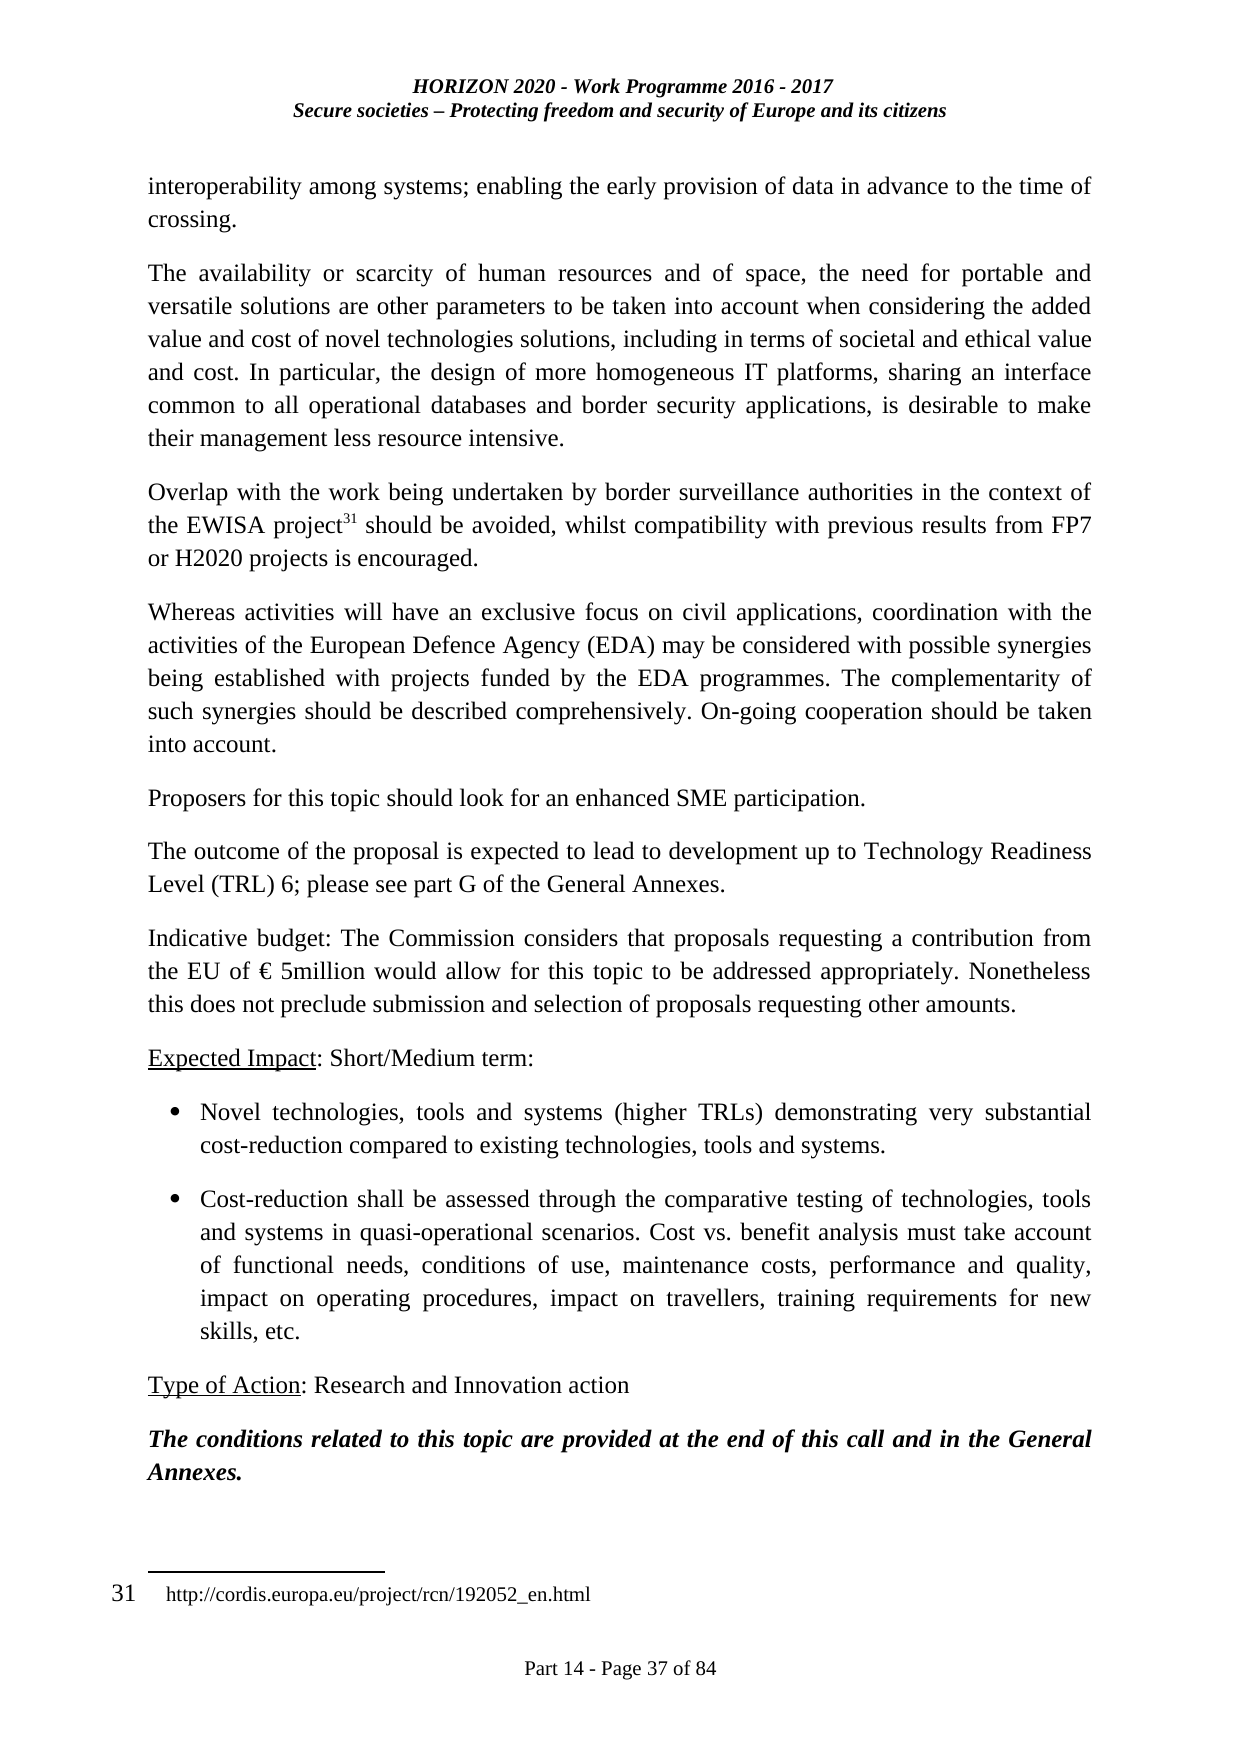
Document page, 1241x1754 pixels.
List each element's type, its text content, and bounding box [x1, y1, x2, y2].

text The conditions related to this topic are provided at the end of this call and in the General Annexes. [148, 1424, 1093, 1486]
text The availability or scarcity of human resources and of space, the need for portable and versatile solutions are other parameters to be taken into account when considering the added value and cost of novel technologies solutions, including in terms of societal and ethical value and cost. In particular, the design of more homogeneous IT platforms, sharing an interface common to all operational databases and border security applications, is desirable to make their management less resource intensive. [148, 258, 1093, 452]
text The outcome of the proposal is expected to lead to development up to Technology Readiness Level (TRL) 6; please see part G of the General Annexes. [148, 836, 1093, 898]
text Expected Impact: Short/Medium term: [148, 1043, 1093, 1072]
text Whereas activities will have an exclusive focus on civil applications, coordination with the activities of the European Defence Agency (EDA) may be considered with possible synergies being established with projects funded by the EDA programmes. The complementarity of such synergies should be described comprehensively. On-going cooperation should be taken into account. [148, 597, 1093, 757]
text Type of Action: Research and Innovation action [148, 1370, 1093, 1399]
text Proposers for this topic should look for an enhanced SME participation. [148, 783, 1093, 811]
list Cost-reduction shall be assessed through the comparative testing of technologies, tools and systems in quasi-operational scenarios. Cost vs. benefit analysis must take account of functional needs, conditions of use, maintenance costs, performance and quality, impact on operating procedures, impact on travellers, training requirements for new skills, etc. [181, 1184, 1093, 1345]
text Indicative budget: The Commission considers that proposals requesting a contribution from the EU of € 5million would allow for this topic to be addressed appropriately. Nonetheless this does not preclude submission and selection of proposals requesting other amounts. [148, 923, 1093, 1018]
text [148, 171, 1093, 233]
text Overlap with the work being undertaken by border surveillance authorities in the context of the EWISA project should be avoided, whilst compatibility with previous results from FP7 or H2020 projects is encouraged. [148, 477, 1093, 572]
list Novel technologies, tools and systems (higher TRLs) demonstrating very substantial cost-reduction compared to existing technologies, tools and systems. [181, 1097, 1093, 1159]
